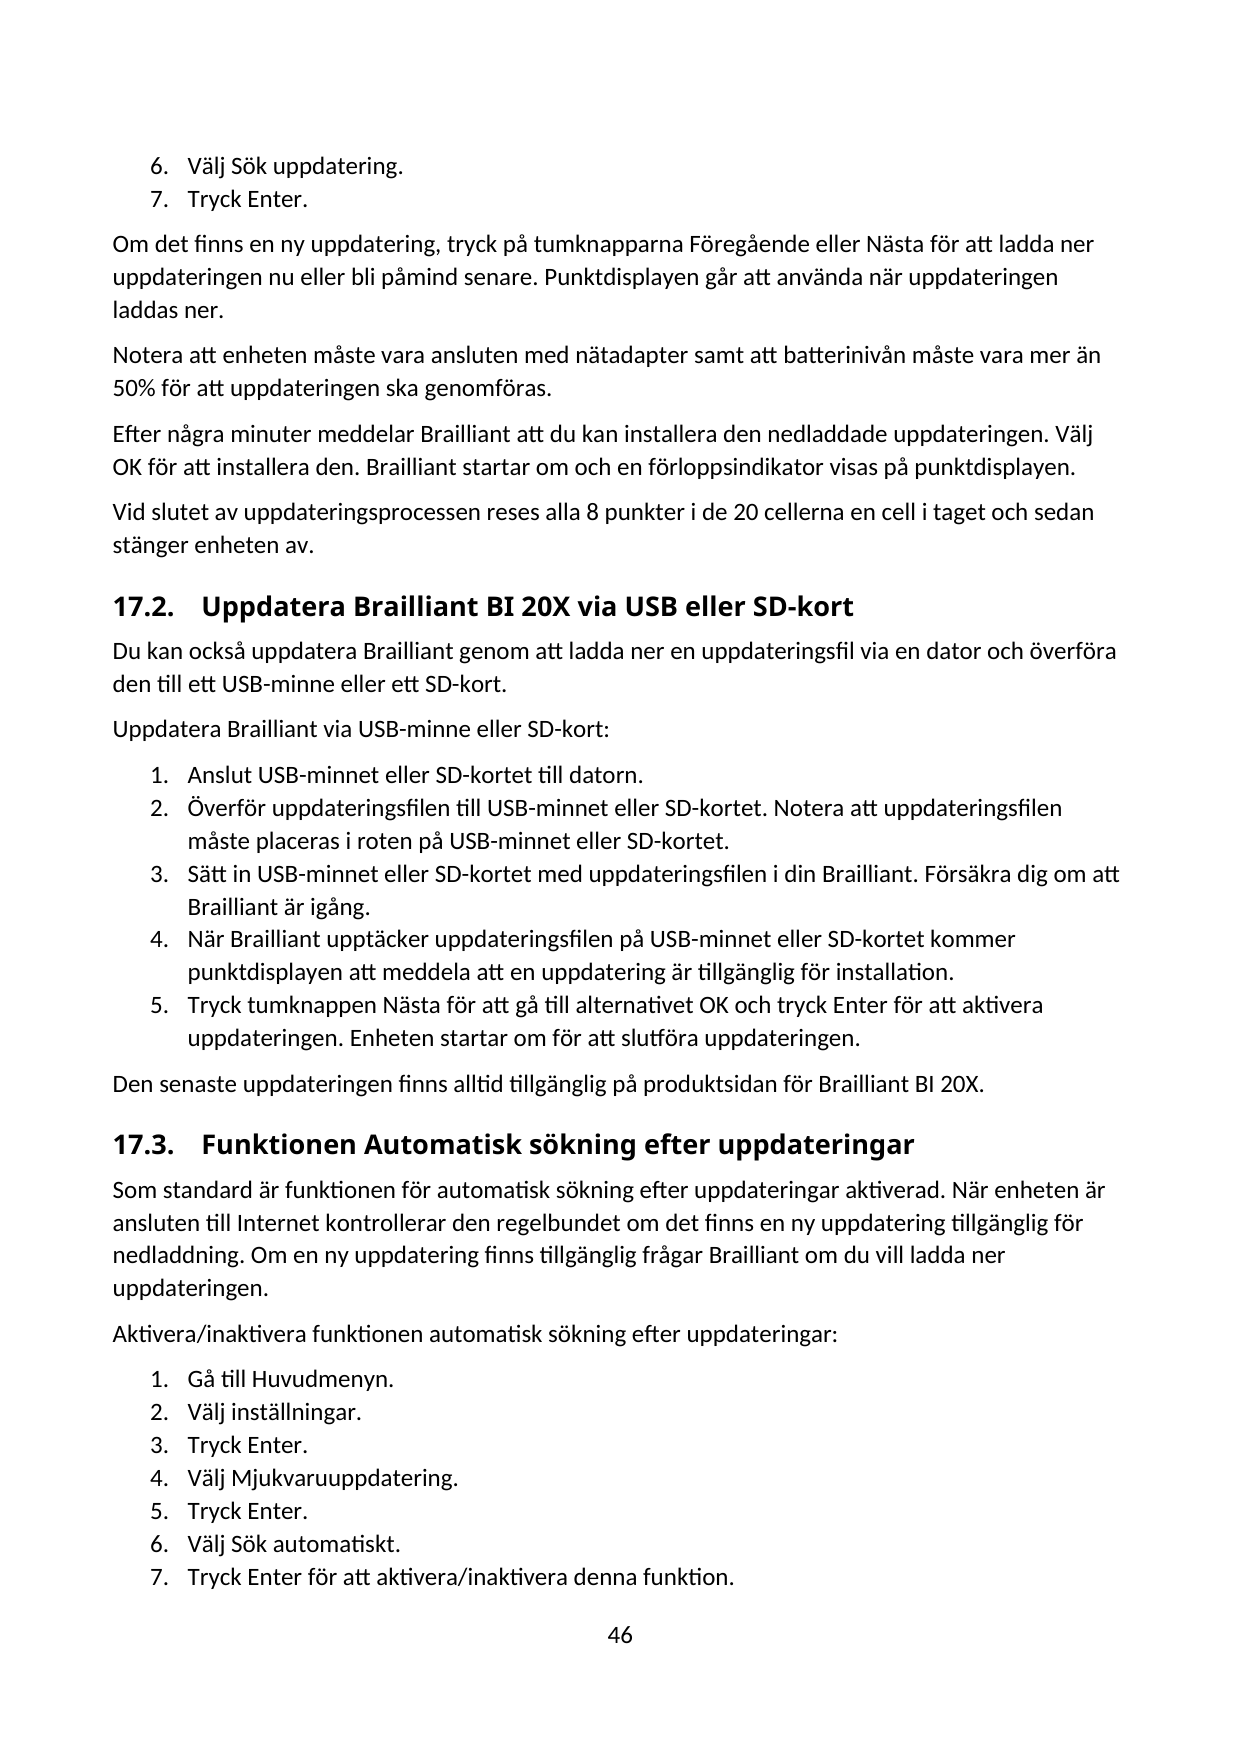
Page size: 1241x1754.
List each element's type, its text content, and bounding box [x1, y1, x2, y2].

list När Brailliant upptäcker uppdateringsfilen på USB-minnet eller SD-kortet kommer punktdisplayen att meddela att en uppdatering är tillgänglig för installation. [150, 923, 1128, 987]
text Som standard är funktionen för automatisk sökning efter uppdateringar aktiverad. När enheten är ansluten till Internet kontrollerar den regelbundet om det finns en ny uppdatering tillgänglig för nedladdning. Om en ny uppdatering finns tillgänglig frågar Brailliant om du vill ladda ner uppdateringen. [112, 1174, 1128, 1303]
subtitle Uppdatera Brailliant BI 20X via USB eller SD-kort [112, 587, 1128, 624]
list Välj inställningar. [150, 1396, 1128, 1427]
list Överför uppdateringsfilen till USB-minnet eller SD-kortet. Notera att uppdateringsfilen måste placeras i roten på USB-minnet eller SD-kortet. [150, 792, 1128, 855]
text Efter några minuter meddelar Brailliant att du kan installera den nedladdade uppdateringen. Välj OK för att installera den. Brailliant startar om och en förloppsindikator visas på punktdisplayen. [112, 418, 1128, 481]
list Tryck Enter för att aktivera/inaktivera denna funktion. [150, 1561, 1128, 1591]
list Anslut USB-minnet eller SD-kortet till datorn. [150, 759, 1128, 789]
text Den senaste uppdateringen finns alltid tillgänglig på produktsidan för Brailliant BI 20X. [112, 1068, 1128, 1098]
text Om det finns en ny uppdatering, tryck på tumknapparna Föregående eller Nästa för att ladda ner uppdateringen nu eller bli påmind senare. Punktdisplayen går att använda när uppdateringen laddas ner. [112, 228, 1128, 325]
list Välj Mjukvaruuppdatering. [150, 1462, 1128, 1493]
subtitle Funktionen Automatisk sökning efter uppdateringar [112, 1126, 1128, 1162]
text Notera att enheten måste vara ansluten med nätadapter samt att batterinivån måste vara mer än 50% för att uppdateringen ska genomföras. [112, 339, 1128, 403]
list Tryck tumknappen Nästa för att gå till alternativet OK och tryck Enter för att aktivera uppdateringen. Enheten startar om för att slutföra uppdateringen. [150, 989, 1128, 1053]
list Tryck Enter. [150, 1495, 1128, 1526]
text Du kan också uppdatera Brailliant genom att ladda ner en uppdateringsfil via en dator och överföra den till ett USB-minne eller ett SD-kort. [112, 635, 1128, 699]
list Välj Sök uppdatering. [150, 150, 1128, 181]
list Gå till Huvudmenyn. [150, 1363, 1128, 1394]
list Tryck Enter. [150, 183, 1128, 213]
list Sätt in USB-minnet eller SD-kortet med uppdateringsfilen i din Brailliant. Försäkra dig om att Brailliant är igång. [150, 858, 1128, 921]
text Aktivera/inaktivera funktionen automatisk sökning efter uppdateringar: [112, 1318, 1128, 1348]
text Uppdatera Brailliant via USB-minne eller SD-kort: [112, 713, 1128, 744]
list Välj Sök automatiskt. [150, 1528, 1128, 1558]
list Tryck Enter. [150, 1429, 1128, 1460]
text Vid slutet av uppdateringsprocessen reses alla 8 punkter i de 20 cellerna en cell i taget och sedan stänger enheten av. [112, 496, 1128, 560]
